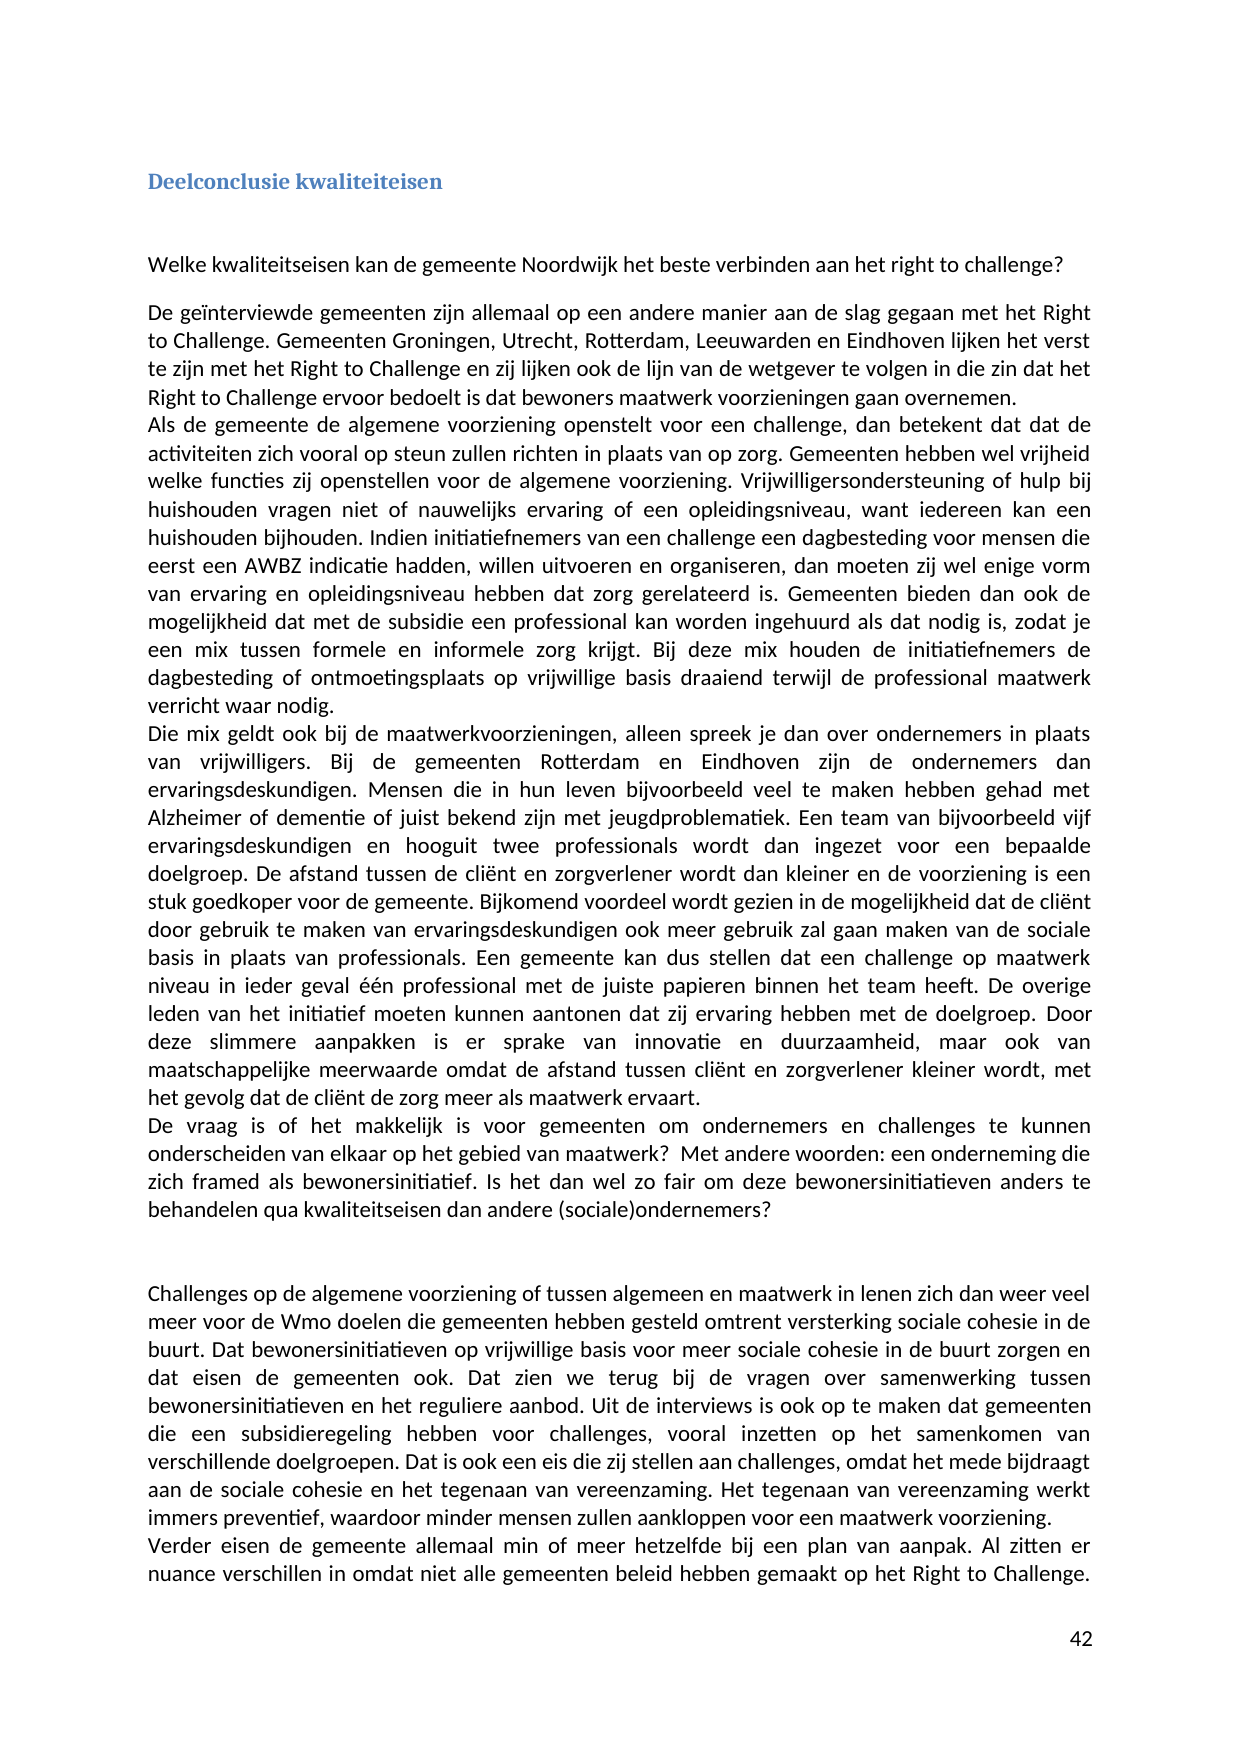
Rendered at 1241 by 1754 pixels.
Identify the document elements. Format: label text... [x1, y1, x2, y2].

text De vraag is of het makkelijk is voor gemeenten om ondernemers en challenges te kunnen onderscheiden van elkaar op het gebied van maatwerk? Met andere woorden: een onderneming die zich framed als bewonersinitiatief. Is het dan wel zo fair om deze bewonersinitiatieven anders te behandelen qua kwaliteitseisen dan andere (sociale)ondernemers? [148, 1111, 1093, 1223]
text Die mix geldt ook bij de maatwerkvoorzieningen, alleen spreek je dan over ondernemers in plaats van vrijwilligers. Bij de gemeenten Rotterdam en Eindhoven zijn de ondernemers dan ervaringsdeskundigen. Mensen die in hun leven bijvoorbeeld veel te maken hebben gehad met Alzheimer of dementie of juist bekend zijn met jeugdproblematiek. Een team van bijvoorbeeld vijf ervaringsdeskundigen en hooguit twee professionals wordt dan ingezet voor een bepaalde doelgroep. De afstand tussen de cliënt en zorgverlener wordt dan kleiner en de voorziening is een stuk goedkoper voor de gemeente. Bijkomend voordeel wordt gezien in de mogelijkheid dat de cliënt door gebruik te maken van ervaringsdeskundigen ook meer gebruik zal gaan maken van de sociale basis in plaats van professionals. Een gemeente kan dus stellen dat een challenge op maatwerk niveau in ieder geval één professional met de juiste papieren binnen het team heeft. De overige leden van het initiatief moeten kunnen aantonen dat zij ervaring hebben met de doelgroep. Door deze slimmere aanpakken is er sprake van innovatie en duurzaamheid, maar ook van maatschappelijke meerwaarde omdat de afstand tussen cliënt en zorgverlener kleiner wordt, met het gevolg dat de cliënt de zorg meer als maatwerk ervaart. [148, 999, 1093, 1111]
subtitle Deelconclusie kwaliteiteisen [148, 168, 1093, 195]
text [148, 1531, 1093, 1587]
text Challenges op de algemene voorziening of tussen algemeen en maatwerk in lenen zich dan weer veel meer voor de Wmo doelen die gemeenten hebben gesteld omtrent versterking sociale cohesie in de buurt. Dat bewonersinitiatieven op vrijwillige basis voor meer sociale cohesie in de buurt zorgen en dat eisen de gemeenten ook. Dat zien we terug bij de vragen over samenwerking tussen bewonersinitiatieven en het reguliere aanbod. Uit de interviews is ook op te maken dat gemeenten die een subsidieregeling hebben voor challenges, vooral inzetten op het samenkomen van verschillende doelgroepen. Dat is ook een eis die zij stellen aan challenges, omdat het mede bijdraagt aan de sociale cohesie en het tegenaan van vereenzaming. Het tegenaan van vereenzaming werkt immers preventief, waardoor minder mensen zullen aankloppen voor een maatwerk voorziening. [148, 1279, 1093, 1531]
text De geïnterviewde gemeenten zijn allemaal op een andere manier aan de slag gegaan met het Right to Challenge. Gemeenten Groningen, Utrecht, Rotterdam, Leeuwarden en Eindhoven lijken het verst te zijn met het Right to Challenge en zij lijken ook de lijn van de wetgever te volgen in die zin dat het Right to Challenge ervoor bedoelt is dat bewoners maatwerk voorzieningen gaan overnemen. [148, 298, 1093, 411]
text Als de gemeente de algemene voorziening openstelt voor een challenge, dan betekent dat dat de activiteiten zich vooral op steun zullen richten in plaats van op zorg. Gemeenten hebben wel vrijheid welke functies zij openstellen voor de algemene voorziening. Vrijwilligersondersteuning of hulp bij huishouden vragen niet of nauwelijks ervaring of een opleidingsniveau, want iedereen kan een huishouden bijhouden. Indien initiatiefnemers van een challenge een dagbesteding voor mensen die eerst een AWBZ indicatie hadden, willen uitvoeren en organiseren, dan moeten zij wel enige vorm van ervaring en opleidingsniveau hebben dat zorg gerelateerd is. Gemeenten bieden dan ook de mogelijkheid dat met de subsidie een professional kan worden ingehuurd als dat nodig is, zodat je een mix tussen formele en informele zorg krijgt. Bij deze mix houden de initiatiefnemers de dagbesteding of ontmoetingsplaats op vrijwillige basis draaiend terwijl de professional maatwerk verricht waar nodig. [148, 411, 1093, 719]
text Die mix geldt ook bij de maatwerkvoorzieningen, alleen spreek je dan over ondernemers in plaats van vrijwilligers. Bij de gemeenten Rotterdam en Eindhoven zijn de ondernemers dan ervaringsdeskundigen. Mensen die in hun leven bijvoorbeeld veel te maken hebben gehad met Alzheimer of dementie of juist bekend zijn met jeugdproblematiek. Een team van bijvoorbeeld vijf ervaringsdeskundigen en hooguit twee professionals wordt dan ingezet voor een bepaalde doelgroep. De afstand tussen de cliënt en zorgverlener wordt dan kleiner en de voorziening is een stuk goedkoper voor de gemeente. Bijkomend voordeel wordt gezien in de mogelijkheid dat de cliënt door gebruik te maken van ervaringsdeskundigen ook meer gebruik zal gaan maken van de sociale basis in plaats van professionals. Een gemeente kan dus stellen dat een challenge op maatwerk niveau in ieder geval één professional met de juiste papieren binnen het team heeft. De overige leden van het initiatief moeten kunnen aantonen dat zij ervaring hebben met de doelgroep. Door deze slimmere aanpakken is er sprake van innovatie en duurzaamheid, maar ook van maatschappelijke meerwaarde omdat de afstand tussen cliënt en zorgverlener kleiner wordt, met het gevolg dat de cliënt de zorg meer als maatwerk ervaart. [148, 719, 1093, 999]
text Welke kwaliteitseisen kan de gemeente Noordwijk het beste verbinden aan het right to challenge? [148, 250, 1093, 278]
